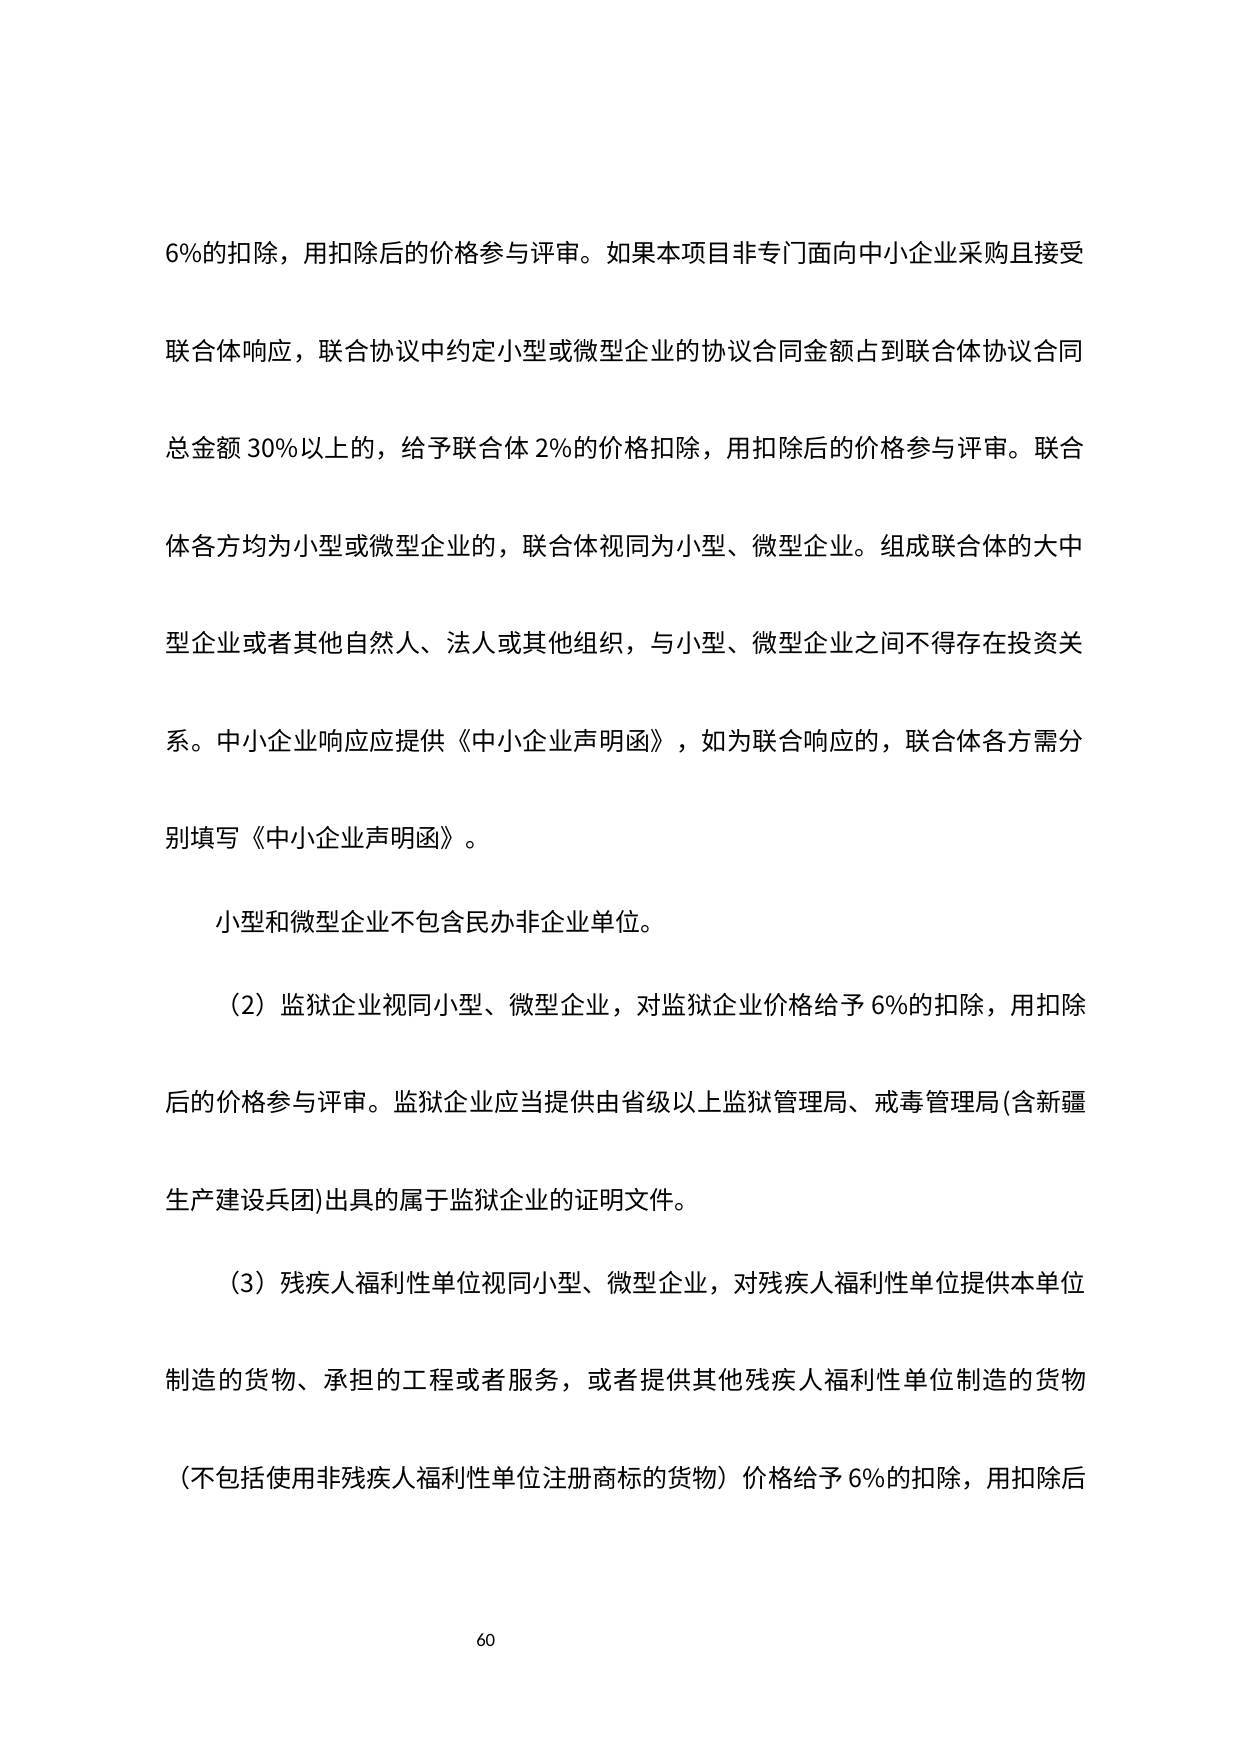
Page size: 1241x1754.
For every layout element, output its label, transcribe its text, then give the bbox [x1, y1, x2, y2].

text 小型和微型企业不包含民办非企业单位。 [165, 888, 1087, 953]
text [165, 1249, 1087, 1509]
text （2）监狱企业视同小型、微型企业，对监狱企业价格给予6%的扣除，用扣除后的价格参与评审。监狱企业应当提供由省级以上监狱管理局、戒毒管理局(含新疆生产建设兵团)出具的属于监狱企业的证明文件。 [165, 971, 1087, 1231]
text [165, 219, 1087, 869]
